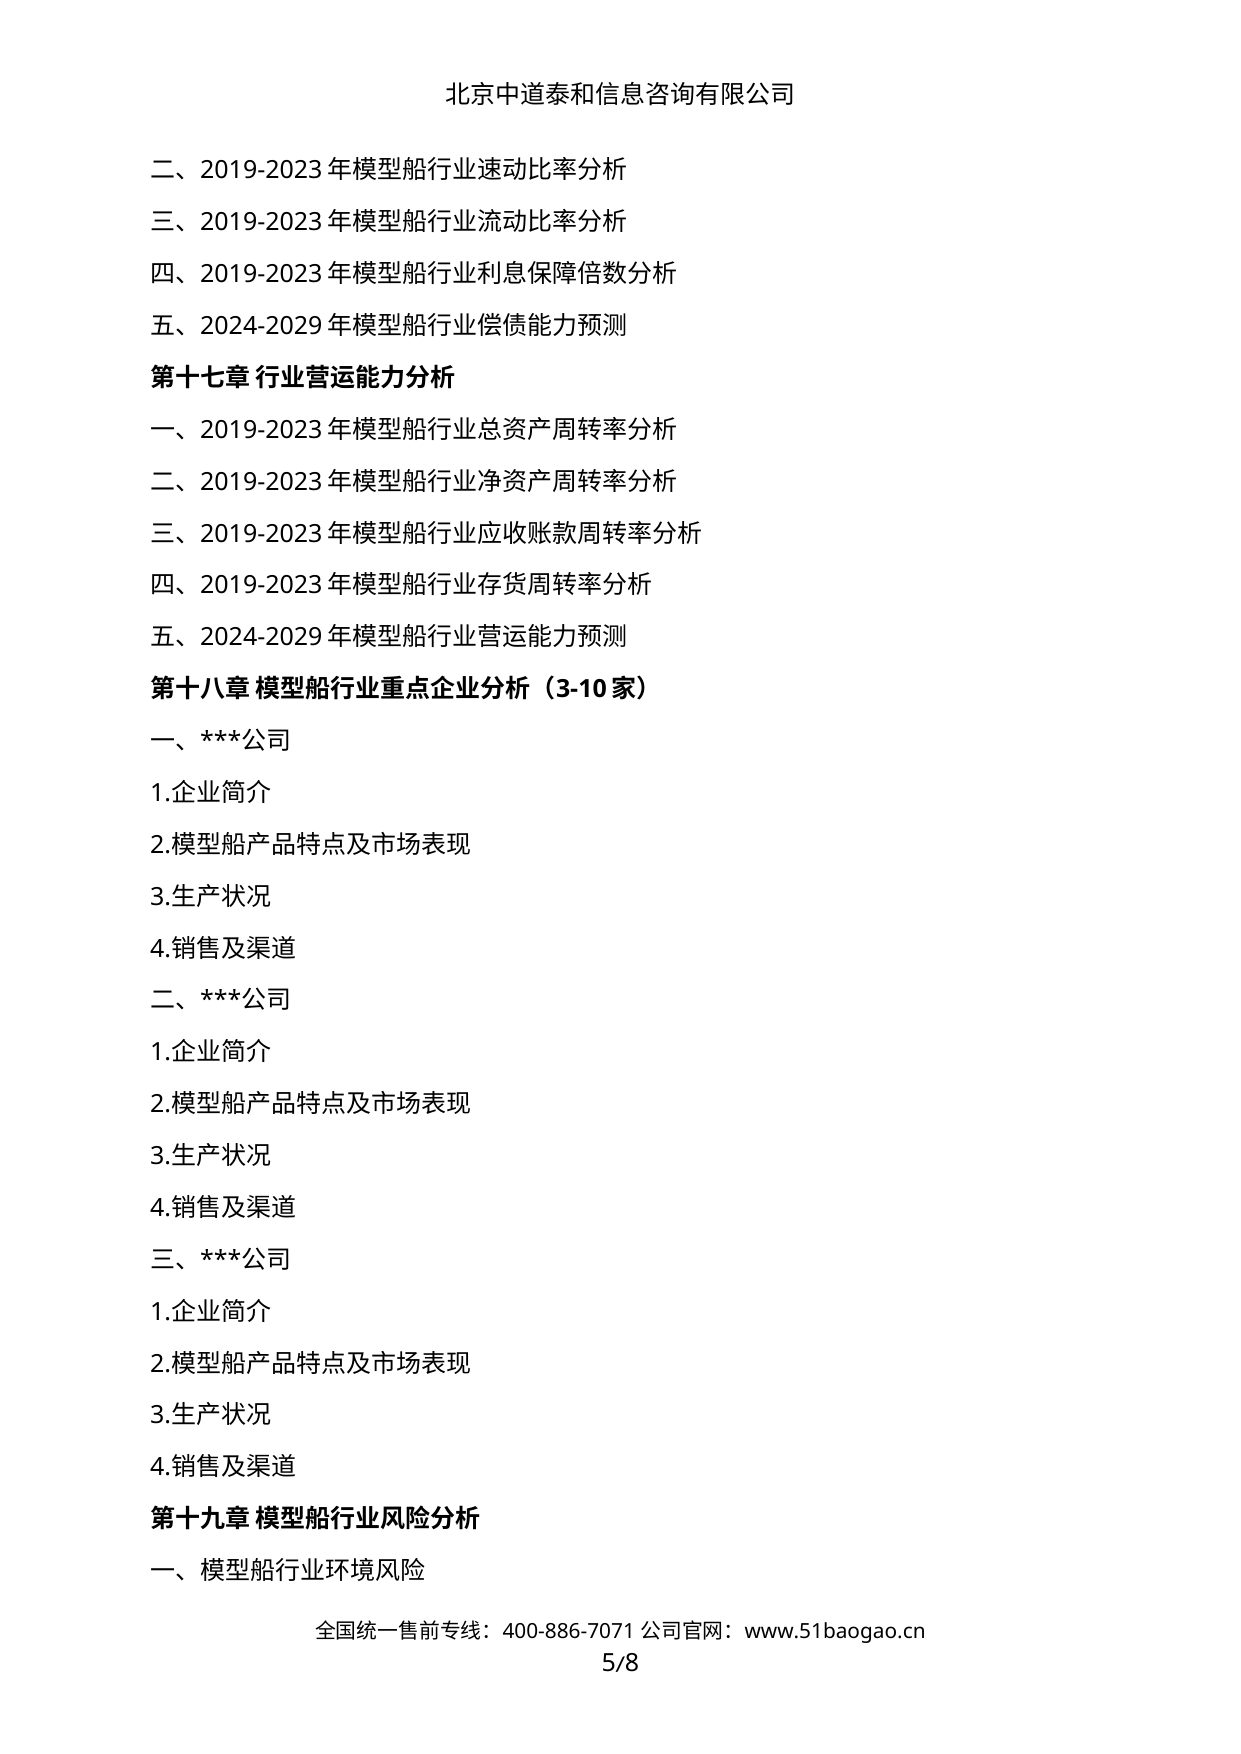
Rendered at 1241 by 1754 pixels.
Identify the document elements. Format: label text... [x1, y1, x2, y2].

text 3.生产状况 [150, 1395, 1090, 1431]
text 二、2019-2023年模型船行业速动比率分析 [150, 150, 1090, 186]
text 4.销售及渠道 [150, 1447, 1090, 1483]
text 二、2019-2023年模型船行业净资产周转率分析 [150, 461, 1090, 497]
text 2.模型船产品特点及市场表现 [150, 1084, 1090, 1120]
text 3.生产状况 [150, 876, 1090, 912]
text 1.企业简介 [150, 772, 1090, 809]
text 第十七章 行业营运能力分析 [150, 357, 1090, 394]
text 四、2019-2023年模型船行业存货周转率分析 [150, 565, 1090, 601]
text 五、2024-2029年模型船行业偿债能力预测 [150, 306, 1090, 342]
text 3.生产状况 [150, 1136, 1090, 1172]
text 4.销售及渠道 [150, 928, 1090, 964]
text 三、***公司 [150, 1239, 1090, 1276]
text 一、模型船行业环境风险 [150, 1551, 1090, 1587]
text 一、***公司 [150, 721, 1090, 757]
text 第十九章 模型船行业风险分析 [150, 1499, 1090, 1535]
text 2.模型船产品特点及市场表现 [150, 1343, 1090, 1379]
text 2.模型船产品特点及市场表现 [150, 824, 1090, 861]
text 二、***公司 [150, 980, 1090, 1016]
text 1.企业简介 [150, 1032, 1090, 1068]
text 一、2019-2023年模型船行业总资产周转率分析 [150, 409, 1090, 446]
text 三、2019-2023年模型船行业应收账款周转率分析 [150, 513, 1090, 549]
text 三、2019-2023年模型船行业流动比率分析 [150, 202, 1090, 238]
text 四、2019-2023年模型船行业利息保障倍数分析 [150, 254, 1090, 290]
text 4.销售及渠道 [150, 1187, 1090, 1224]
text 五、2024-2029年模型船行业营运能力预测 [150, 617, 1090, 653]
text 第十八章 模型船行业重点企业分析（3-10家） [150, 669, 1090, 705]
text 1.企业简介 [150, 1291, 1090, 1327]
